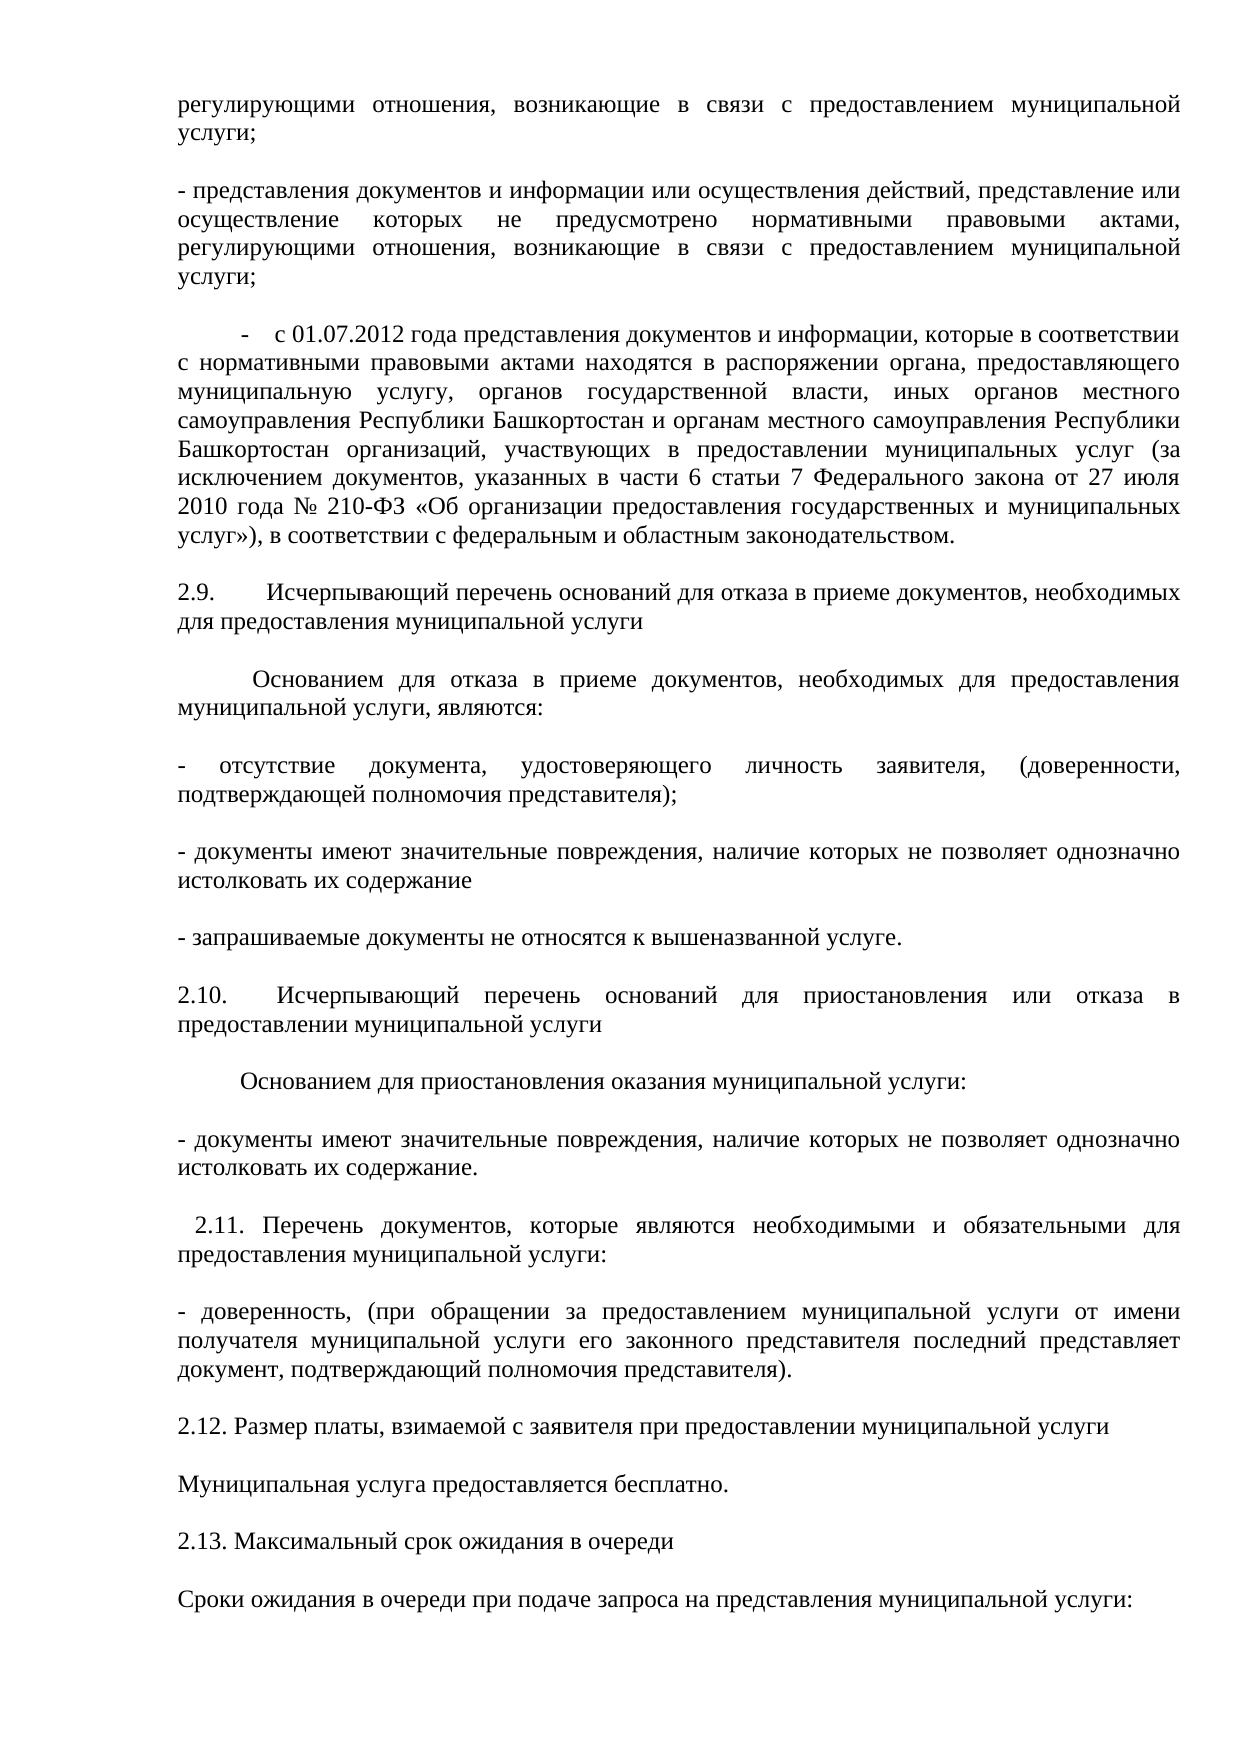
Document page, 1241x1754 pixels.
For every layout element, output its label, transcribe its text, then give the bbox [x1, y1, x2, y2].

text - отсутствие документа, удостоверяющего личность заявителя, (доверенности, подтверждающей полномочия представителя); [177, 750, 1181, 807]
text - документы имеют значительные повреждения, наличие которых не позволяет однозначно истолковать их содержание [177, 836, 1181, 894]
text - документы имеют значительные повреждения, наличие которых не позволяет однозначно истолковать их содержание. [177, 1124, 1181, 1181]
text 2.9. Исчерпывающий перечень оснований для отказа в приеме документов, необходимых для предоставления муниципальной услуги [177, 577, 1181, 635]
text 2.13. Максимальный срок ожидания в очереди [177, 1526, 1181, 1555]
text 2.10. Исчерпывающий перечень оснований для приостановления или отказа в предоставлении муниципальной услуги [177, 980, 1181, 1037]
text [177, 89, 1181, 146]
text 2.12. Размер платы, взимаемой с заявителя при предоставлении муниципальной услуги [177, 1411, 1181, 1440]
text Основанием для отказа в приеме документов, необходимых для предоставления муниципальной услуги, являются: [177, 664, 1181, 721]
text - с 01.07.2012 года представления документов и информации, которые в соответствии с нормативными правовыми актами находятся в распоряжении органа, предоставляющего муниципальную услугу, органов государственной власти, иных органов местного самоуправления Республики Башкортостан и органам местного самоуправления Республики Башкортостан организаций, участвующих в предоставлении муниципальных услуг (за исключением документов, указанных в части 6 статьи 7 Федерального закона от 27 июля 2010 года № 210-ФЗ «Об организации предоставления государственных и муниципальных услуг»), в соответствии с федеральным и областным законодательством. [177, 319, 1181, 549]
text 2.11. Перечень документов, которые являются необходимыми и обязательными для предоставления муниципальной услуги: [177, 1210, 1181, 1267]
text - запрашиваемые документы не относятся к вышеназванной услуге. [177, 922, 1181, 951]
text Основанием для приостановления оказания муниципальной услуги: [177, 1066, 1181, 1095]
text Сроки ожидания в очереди при подаче запроса на представления муниципальной услуги: [177, 1584, 1181, 1612]
text - доверенность, (при обращении за предоставлением муниципальной услуги от имени получателя муниципальной услуги его законного представителя последний представляет документ, подтверждающий полномочия представителя). [177, 1296, 1181, 1382]
text Муниципальная услуга предоставляется бесплатно. [177, 1469, 1181, 1497]
